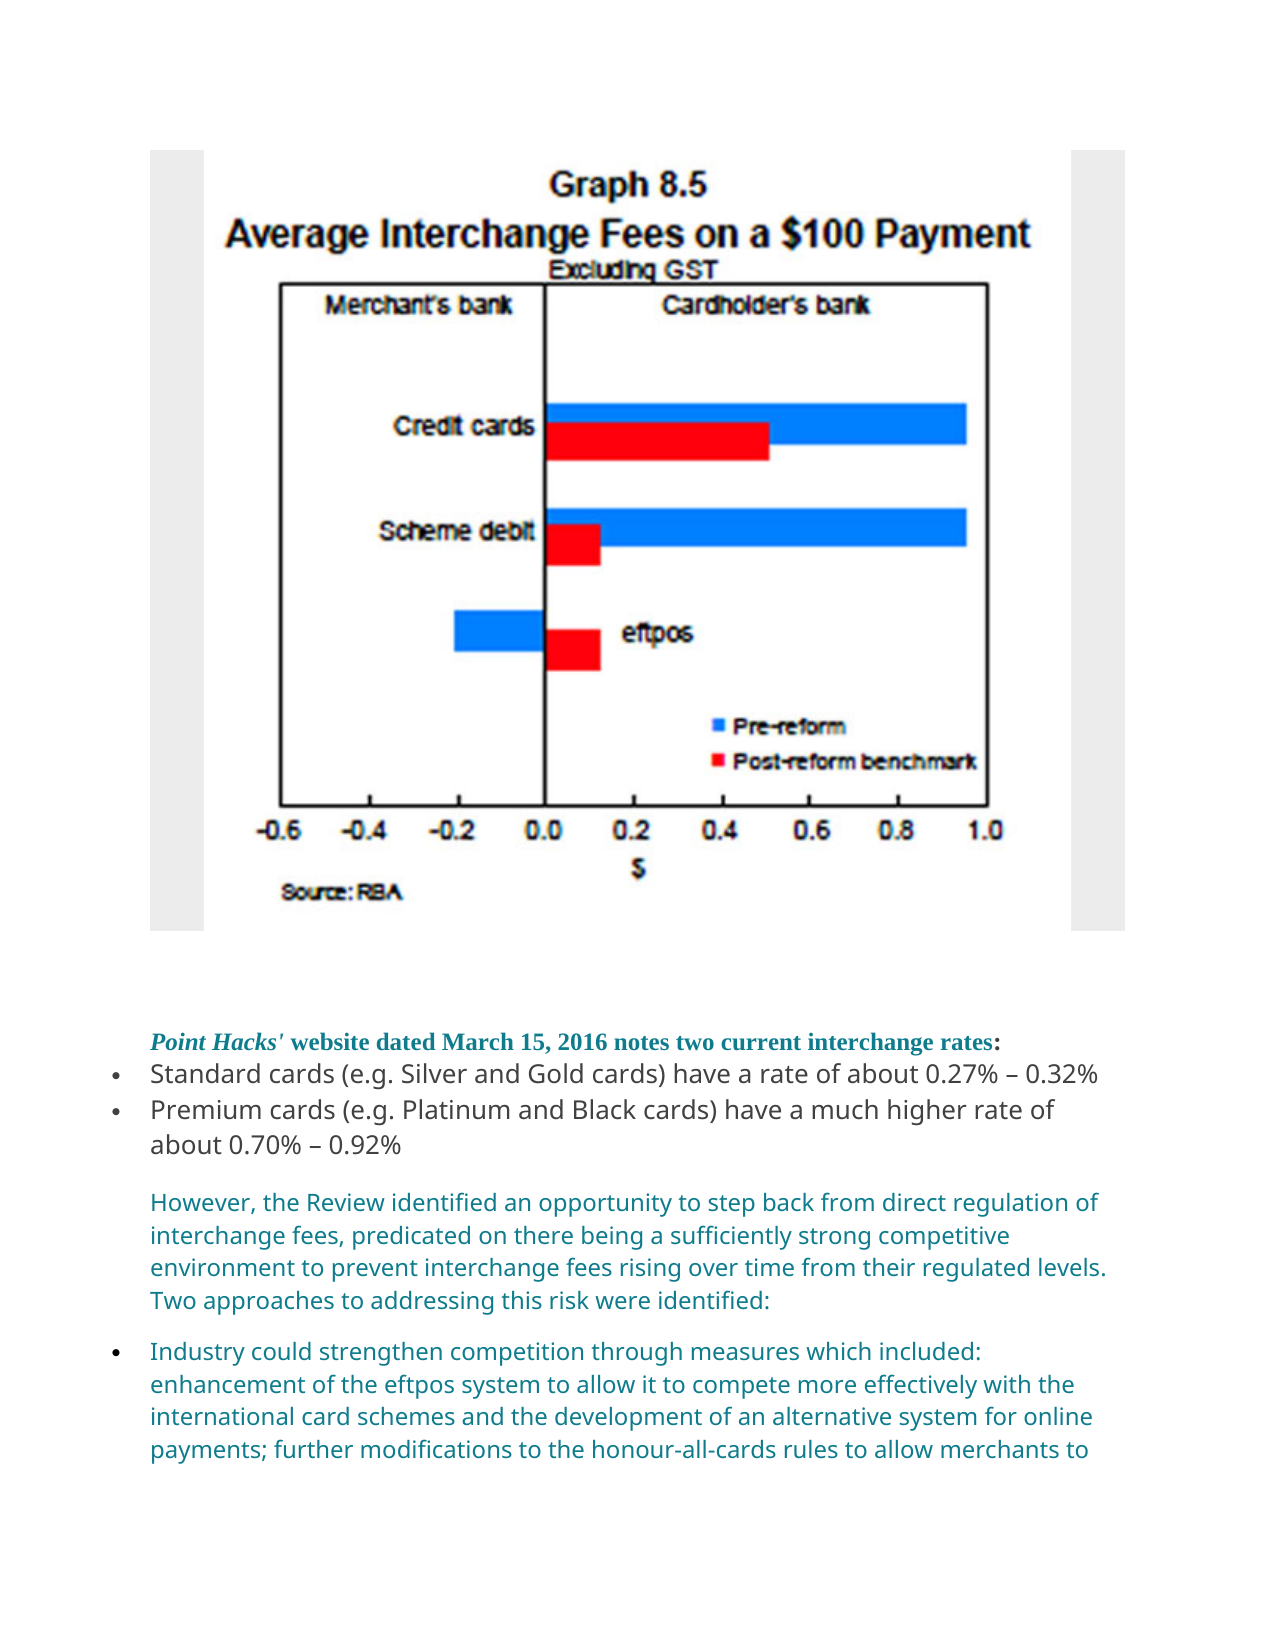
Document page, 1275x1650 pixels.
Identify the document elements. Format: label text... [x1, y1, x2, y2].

text However, the Review identified an opportunity to step back from direct regulation of interchange fees, predicated on there being a sufficiently strong competitive environment to prevent interchange fees rising over time from their regulated levels. Two approaches to addressing this risk were identified: [150, 1186, 1125, 1316]
list Standard cards (e.g. Silver and Gold cards) have a rate of about 0.27% – 0.32% [112, 1056, 1125, 1091]
picture [203, 150, 1072, 932]
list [112, 1335, 1125, 1465]
text Point Hacks' website dated March 15, 2016 notes two current interchange rates: [150, 1026, 1125, 1056]
list Premium cards (e.g. Platinum and Black cards) have a much higher rate of about 0.70% – 0.92% [112, 1091, 1125, 1162]
